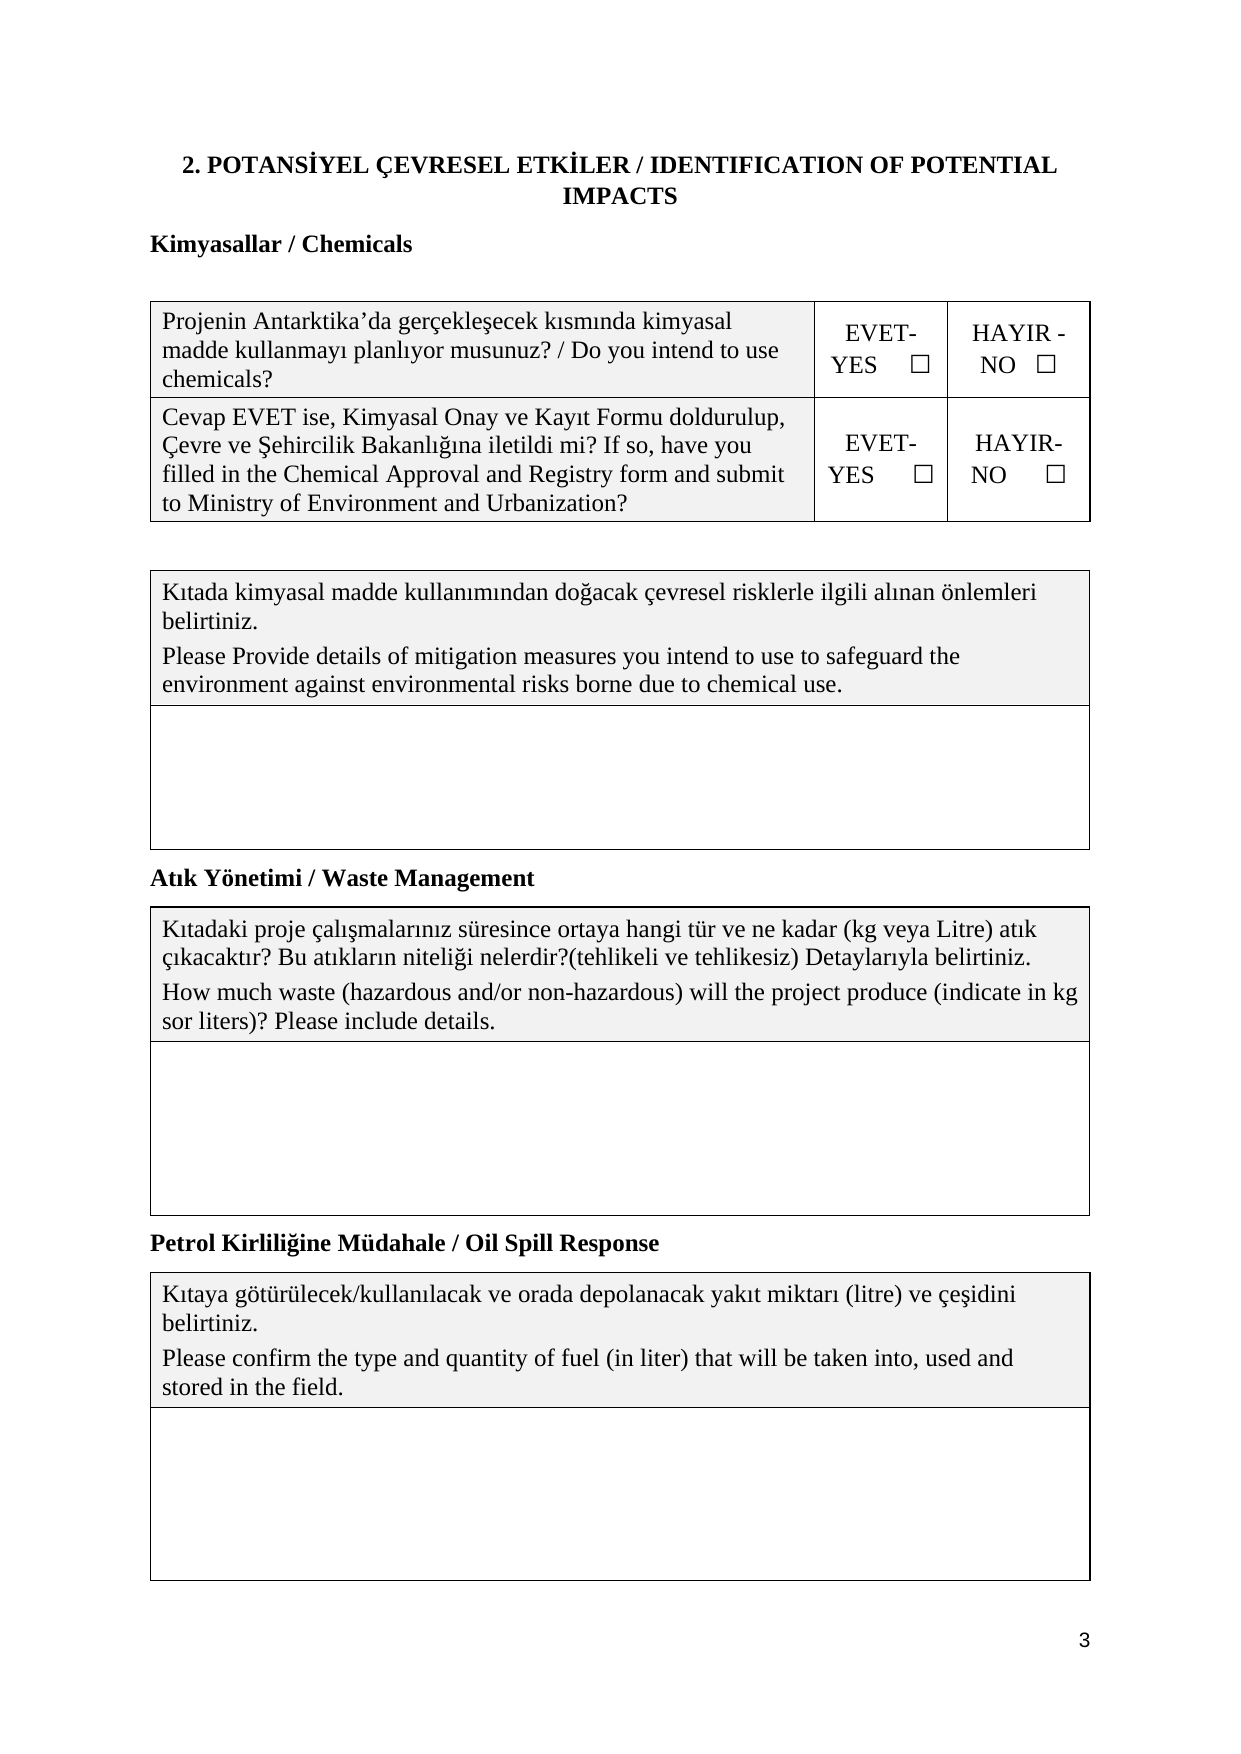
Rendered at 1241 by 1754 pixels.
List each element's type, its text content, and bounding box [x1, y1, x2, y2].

table_header HAYIR -NO [948, 302, 1089, 397]
table_cell [151, 1408, 1089, 1580]
table_cell HAYIR-NO [948, 398, 1089, 521]
text 2. POTANSİYEL ÇEVRESEL ETKİLER / IDENTIFICATION OF POTENTIAL IMPACTS [150, 150, 1090, 210]
text Atık Yönetimi / Waste Management [150, 863, 1090, 892]
table_cell EVET-YES [815, 398, 947, 521]
table_header Kıtada kimyasal madde kullanımından doğacak çevresel risklerle ilgili alınan önlemleri belirtiniz. Please Provide details of mitigation measures you intend to use to safeguard the environment against environmental risks borne due to chemical use. [151, 571, 1089, 704]
table_header Projenin Antarktika’da gerçekleşecek kısmında kimyasal madde kullanmayı planlıyor musunuz? / Do you intend to use chemicals? [151, 302, 814, 397]
table_cell [151, 706, 1089, 849]
subtitle Kimyasallar / Chemicals [150, 229, 1090, 257]
table_header Kıtaya götürülecek/kullanılacak ve orada depolanacak yakıt miktarı (litre) ve çeşidini belirtiniz. Please confirm the type and quantity of fuel (in liter) that will be taken into, used and stored in the field. [151, 1273, 1089, 1407]
table_cell [151, 1042, 1089, 1215]
table_header Kıtadaki proje çalışmalarınız süresince ortaya hangi tür ve ne kadar (kg veya Litre) atık çıkacaktır? Bu atıkların niteliği nelerdir?(tehlikeli ve tehlikesiz) Detaylarıyla belirtiniz. How much waste (hazardous and/or non-hazardous) will the project produce (indicate in kg sor liters)? Please include details. [151, 908, 1089, 1041]
table_cell Cevap EVET ise, Kimyasal Onay ve Kayıt Formu doldurulup, Çevre ve Şehircilik Bakanlığına iletildi mi? If so, have you filled in the Chemical Approval and Registry form and submit to Ministry of Environment and Urbanization? [151, 398, 814, 521]
table_header EVET-YES [815, 302, 947, 397]
text Petrol Kirliliğine Müdahale / Oil Spill Response [150, 1228, 1090, 1257]
